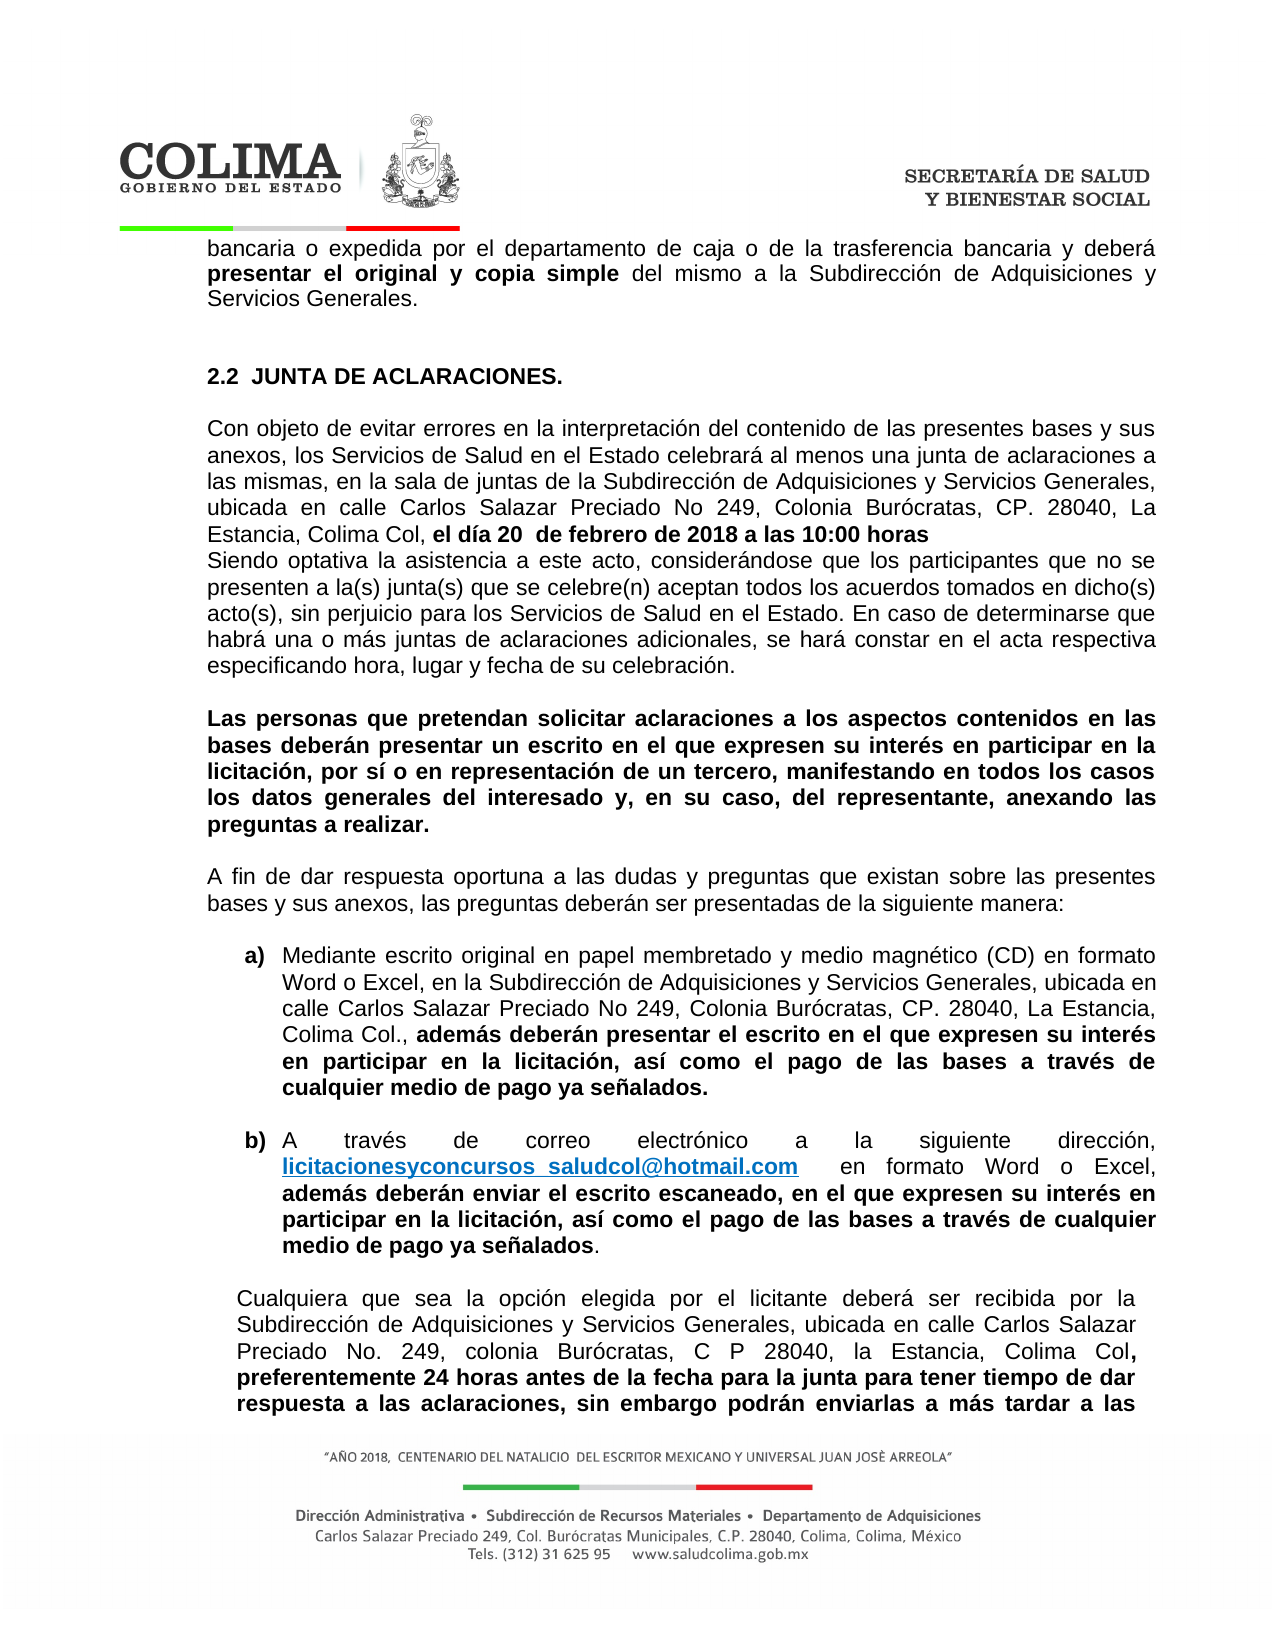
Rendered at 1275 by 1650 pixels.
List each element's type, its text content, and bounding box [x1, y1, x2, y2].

list Mediante escrito original en papel membretado y medio magnético (CD) en formato Word o Excel, en la Subdirección de Adquisiciones y Servicios Generales, ubicada en calle Carlos Salazar Preciado No 249, Colonia Burócratas, CP. 28040, La Estancia, Colima Col., además deberán presentar el escrito en el que expresen su interés en participar en la licitación, así como el pago de las bases a través de cualquier medio de pago ya señalados. [244, 942, 1157, 1101]
text Las personas que pretendan solicitar aclaraciones a los aspectos contenidos en las bases deberán presentar un escrito en el que expresen su interés en participar en la licitación, por sí o en representación de un tercero, manifestando en todos los casos los datos generales del interesado y, en su caso, del representante, anexando las preguntas a realizar. [207, 705, 1157, 837]
text A fin de dar respuesta oportuna a las dudas y preguntas que existan sobre las presentes bases y sus anexos, las preguntas deberán ser presentadas de la siguiente manera: [207, 863, 1157, 916]
text Siendo optativa la asistencia a este acto, considerándose que los participantes que no se presenten a la(s) junta(s) que se celebre(n) aceptan todos los acuerdos tomados en dicho(s) acto(s), sin perjuicio para los Servicios de Salud en el Estado. En caso de determinarse que habrá una o más juntas de aclaraciones adicionales, se hará constar en el acta respectiva especificando hora, lugar y fecha de su celebración. [207, 547, 1157, 679]
picture [3, 29, 1267, 255]
picture [3, 1434, 1272, 1609]
list JUNTA DE ACLARACIONES. [207, 363, 1157, 389]
text Con objeto de evitar errores en la interpretación del contenido de las presentes bases y sus anexos, los Servicios de Salud en el Estado celebrará al menos una junta de aclaraciones a las mismas, en la sala de juntas de la Subdirección de Adquisiciones y Servicios Generales, ubicada en calle Carlos Salazar Preciado No 249, Colonia Burócratas, CP. 28040, La Estancia, Colima Col, el día 20 de febrero de 2018 a las 10:00 horas [207, 415, 1157, 547]
list A través de correo electrónico a la siguiente dirección, licitacionesyconcursos_saludcol@hotmail.com en formato Word o Excel, además deberán enviar el escrito escaneado, en el que expresen su interés en participar en la licitación, así como el pago de las bases a través de cualquier medio de pago ya señalados. [244, 1127, 1157, 1259]
